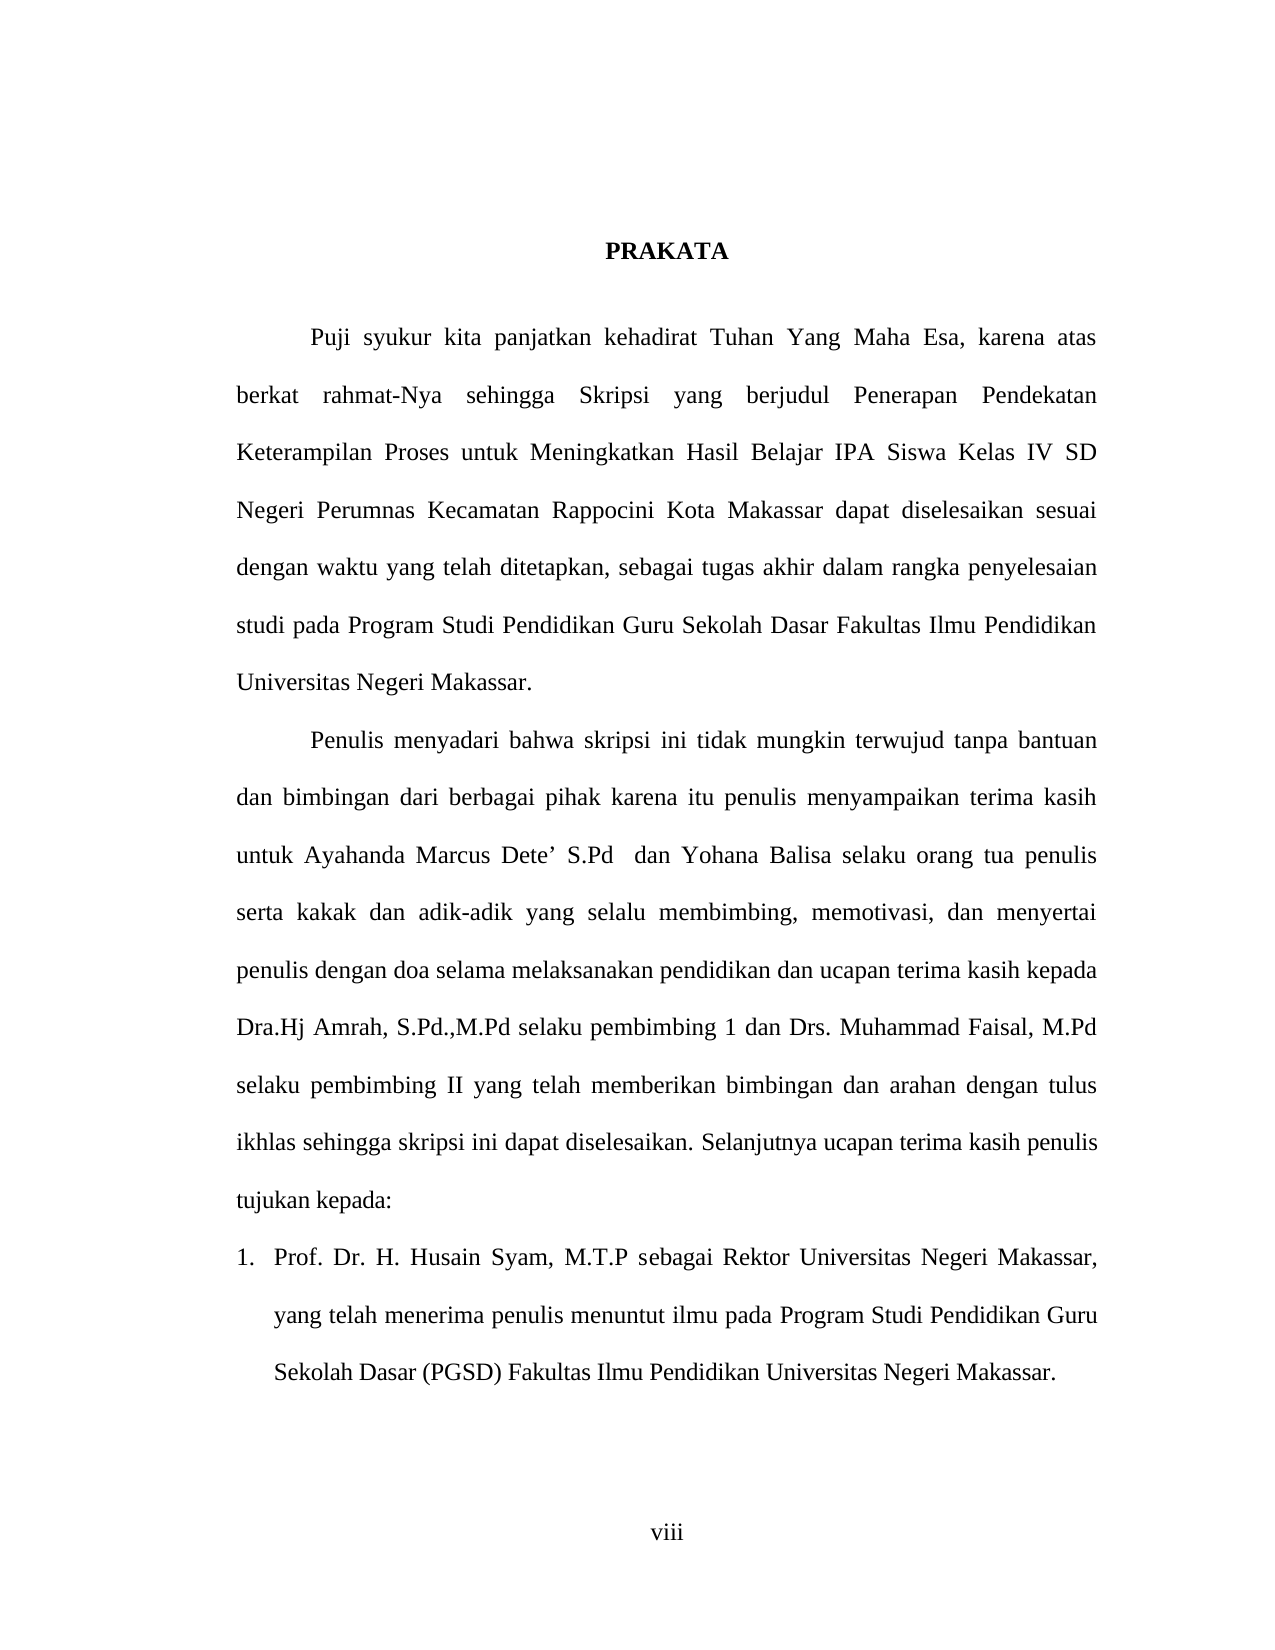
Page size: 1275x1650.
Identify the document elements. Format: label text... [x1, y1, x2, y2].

list Prof. Dr. H. Husain Syam, M.T.P sebagai Rektor Universitas Negeri Makassar, yang telah menerima penulis menuntut ilmu pada Program Studi Pendidikan Guru Sekolah Dasar (PGSD) Fakultas Ilmu Pendidikan Universitas Negeri Makassar. [236, 1242, 1098, 1386]
text Puji syukur kita panjatkan kehadirat Tuhan Yang Maha Esa, karena atas berkat rahmat-Nya sehingga Skripsi yang berjudul Penerapan Pendekatan Keterampilan Proses untuk Meningkatkan Hasil Belajar IPA Siswa Kelas IV SD Negeri Perumnas Kecamatan Rappocini Kota Makassar dapat diselesaikan sesuai dengan waktu yang telah ditetapkan, sebagai tugas akhir dalam rangka penyelesaian studi pada Program Studi Pendidikan Guru Sekolah Dasar Fakultas Ilmu Pendidikan Universitas Negeri Makassar. [236, 322, 1098, 696]
text PRAKATA [236, 236, 1098, 265]
text Penulis menyadari bahwa skripsi ini tidak mungkin terwujud tanpa bantuan dan bimbingan dari berbagai pihak karena itu penulis menyampaikan terima kasih untuk Ayahanda Marcus Dete’ S.Pd dan Yohana Balisa selaku orang tua penulis serta kakak dan adik-adik yang selalu membimbing, memotivasi, dan menyertai penulis dengan doa selama melaksanakan pendidikan dan ucapan terima kasih kepada Dra.Hj Amrah, S.Pd.,M.Pd selaku pembimbing 1 dan Drs. Muhammad Faisal, M.Pd selaku pembimbing II yang telah memberikan bimbingan dan arahan dengan tulus ikhlas sehingga skripsi ini dapat diselesaikan. Selanjutnya ucapan terima kasih penulis tujukan kepada: [236, 725, 1098, 1214]
